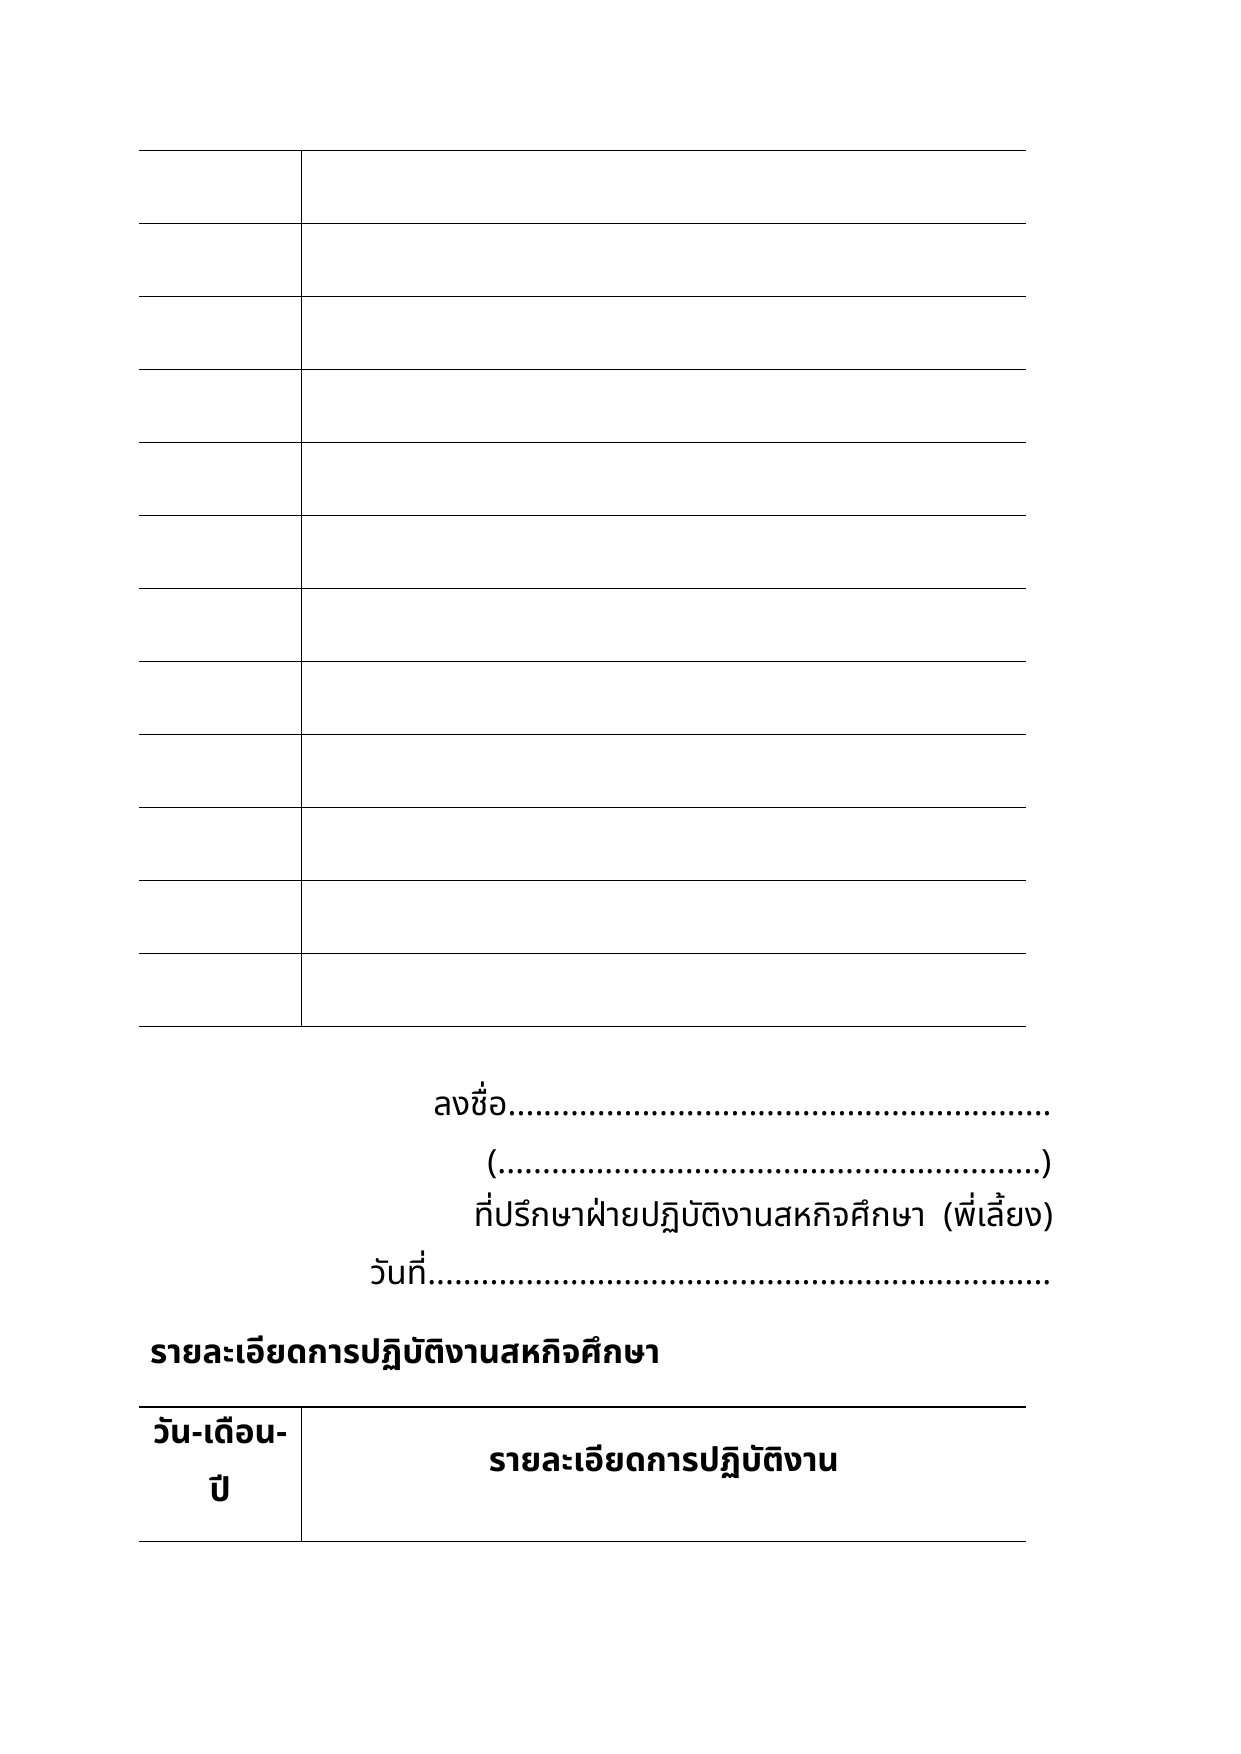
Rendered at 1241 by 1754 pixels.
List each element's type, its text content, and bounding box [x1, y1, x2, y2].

table_cell [139, 151, 301, 223]
table_cell [302, 662, 1026, 734]
table_cell [139, 516, 301, 588]
table_cell [139, 443, 301, 515]
table_cell [139, 224, 301, 296]
table_cell [302, 881, 1026, 953]
text รายละเอียดการปฏิบัติงานสหกิจศึกษา [150, 1328, 1053, 1378]
table_cell [302, 735, 1026, 807]
table_cell [302, 297, 1026, 369]
table_cell [139, 297, 301, 369]
table_cell [302, 151, 1026, 223]
table_cell [302, 516, 1026, 588]
table_cell [139, 808, 301, 880]
table_cell [139, 881, 301, 953]
table_header วัน-เดือน-ปี [139, 1408, 301, 1541]
table_cell [302, 589, 1026, 661]
text ลงชื่อ............................................................. (.............................................................) ที่ปรึกษาฝ่ายปฏิบัติงานสหกิจศึกษา (พี่เลี้ยง) วันที่...................................................................... [150, 1027, 1053, 1299]
table_cell [302, 224, 1026, 296]
table_cell [139, 954, 301, 1026]
table_cell [302, 370, 1026, 442]
table_cell [302, 443, 1026, 515]
table_cell [302, 954, 1026, 1026]
table_header รายละเอียดการปฏิบัติงาน [302, 1408, 1026, 1541]
table_cell [139, 662, 301, 734]
table_cell [139, 370, 301, 442]
table_cell [139, 589, 301, 661]
table_cell [302, 808, 1026, 880]
table_cell [139, 735, 301, 807]
